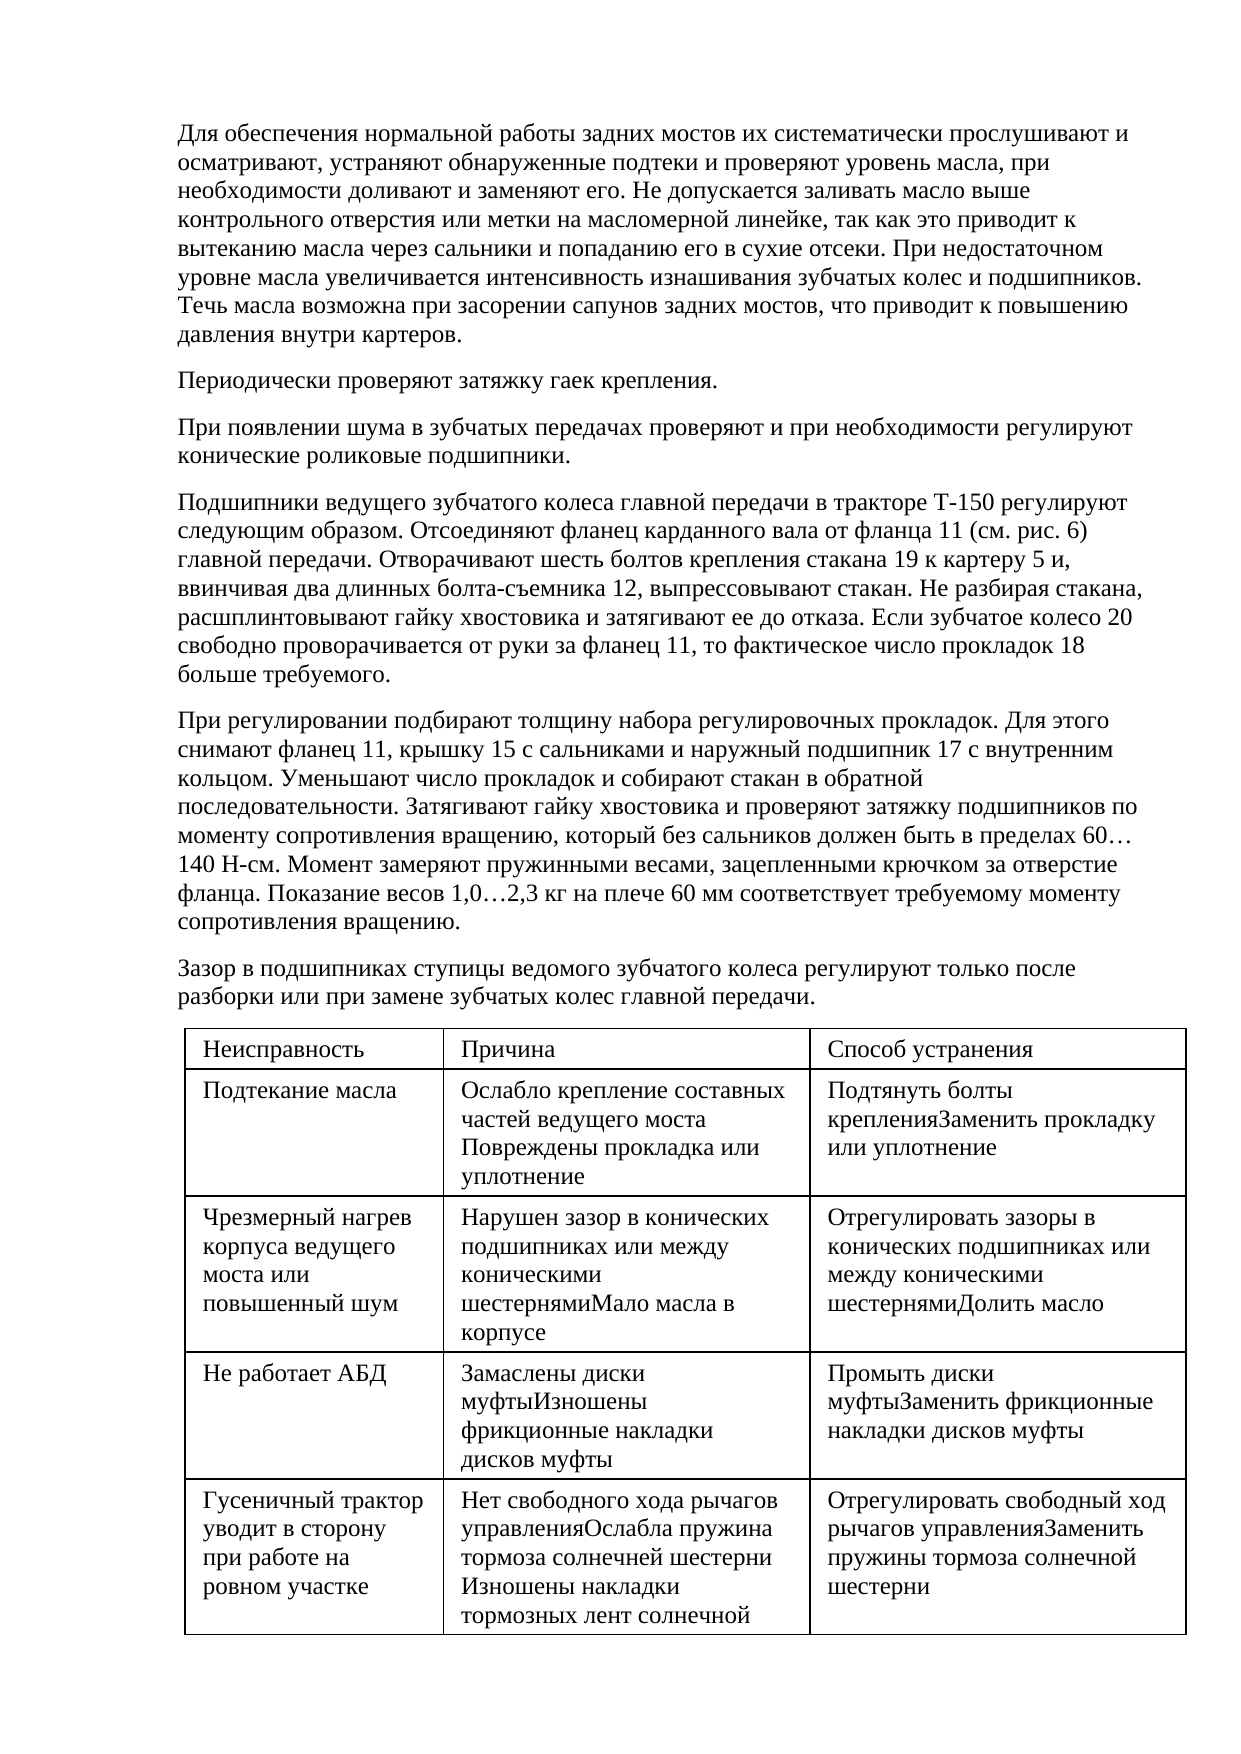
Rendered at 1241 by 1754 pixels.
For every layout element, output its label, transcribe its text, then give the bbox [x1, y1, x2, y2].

table_cell Чрезмерный нагрев корпуса ведущего моста или повышенный шум [186, 1197, 443, 1351]
text Периодически проверяют затяжку гаек крепления. [177, 366, 1152, 394]
table_cell Подтянуть болты крепленияЗаменить прокладку или уплотнение [811, 1070, 1185, 1195]
table_cell Нарушен зазор в конических подшипниках или между коническими шестернямиМало масла в корпусе [444, 1197, 809, 1351]
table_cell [444, 1480, 809, 1634]
table_cell Замаслены диски муфтыИзношены фрикционные накладки дисков муфты [444, 1353, 809, 1478]
text Подшипники ведущего зубчатого колеса главной передачи в тракторе Т-150 регулируют следующим образом. Отсоединяют фланец карданного вала от фланца 11 (см. рис. 6) главной передачи. Отворачивают шесть болтов крепления стакана 19 к картеру 5 и, ввинчивая два длинных болта-съемника 12, выпрессовывают стакан. Не разбирая стакана, расшплинтовывают гайку хвостовика и затягивают ее до отказа. Если зубчатое колесо 20 свободно проворачивается от руки за фланец 11, то фактическое число прокладок 18 больше требуемого. [177, 487, 1152, 688]
text Для обеспечения нормальной работы задних мостов их систематически прослушивают и осматривают, устраняют обнаруженные подтеки и проверяют уровень масла, при необходимости доливают и заменяют его. Не допускается заливать масло выше контрольного отверстия или метки на масломерной линейке, так как это приводит к вытеканию масла через сальники и попаданию его в сухие отсеки. При недостаточном уровне масла увеличивается интенсивность изнашивания зубчатых колес и подшипников. Течь масла возможна при засорении сапунов задних мостов, что приводит к повышению давления внутри картеров. [177, 118, 1152, 348]
text При регулировании подбирают толщину набора регулировочных прокладок. Для этого снимают фланец 11, крышку 15 с сальниками и наружный подшипник 17 с внутренним кольцом. Уменьшают число прокладок и собирают стакан в обратной последовательности. Затягивают гайку хвостовика и проверяют затяжку подшипников по моменту сопротивления вращению, который без сальников должен быть в пределах 60… 140 Н-см. Момент замеряют пружинными весами, зацепленными крючком за отверстие фланца. Показание весов 1,0…2,3 кг на плече 60 мм соответствует требуемому моменту сопротивления вращению. [177, 705, 1152, 935]
table_cell Промыть диски муфтыЗаменить фрикционные накладки дисков муфты [811, 1353, 1185, 1478]
table_header Способ устранения [811, 1029, 1185, 1068]
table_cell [186, 1480, 443, 1634]
table_cell Подтекание масла [186, 1070, 443, 1195]
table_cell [811, 1480, 1185, 1634]
table_header Неисправность [186, 1029, 443, 1068]
table_cell Отрегулировать зазоры в конических подшипниках или между коническими шестернямиДолить масло [811, 1197, 1185, 1351]
table_header Причина [444, 1029, 809, 1068]
text При появлении шума в зубчатых передачах проверяют и при необходимости регулируют конические роликовые подшипники. [177, 412, 1152, 469]
table_cell Не работает АБД [186, 1353, 443, 1478]
table_cell Ослабло крепление составных частей ведущего моста Повреждены прокладка или уплотнение [444, 1070, 809, 1195]
text Зазор в подшипниках ступицы ведомого зубчатого колеса регулируют только после разборки или при замене зубчатых колес главной передачи. [177, 953, 1152, 1010]
